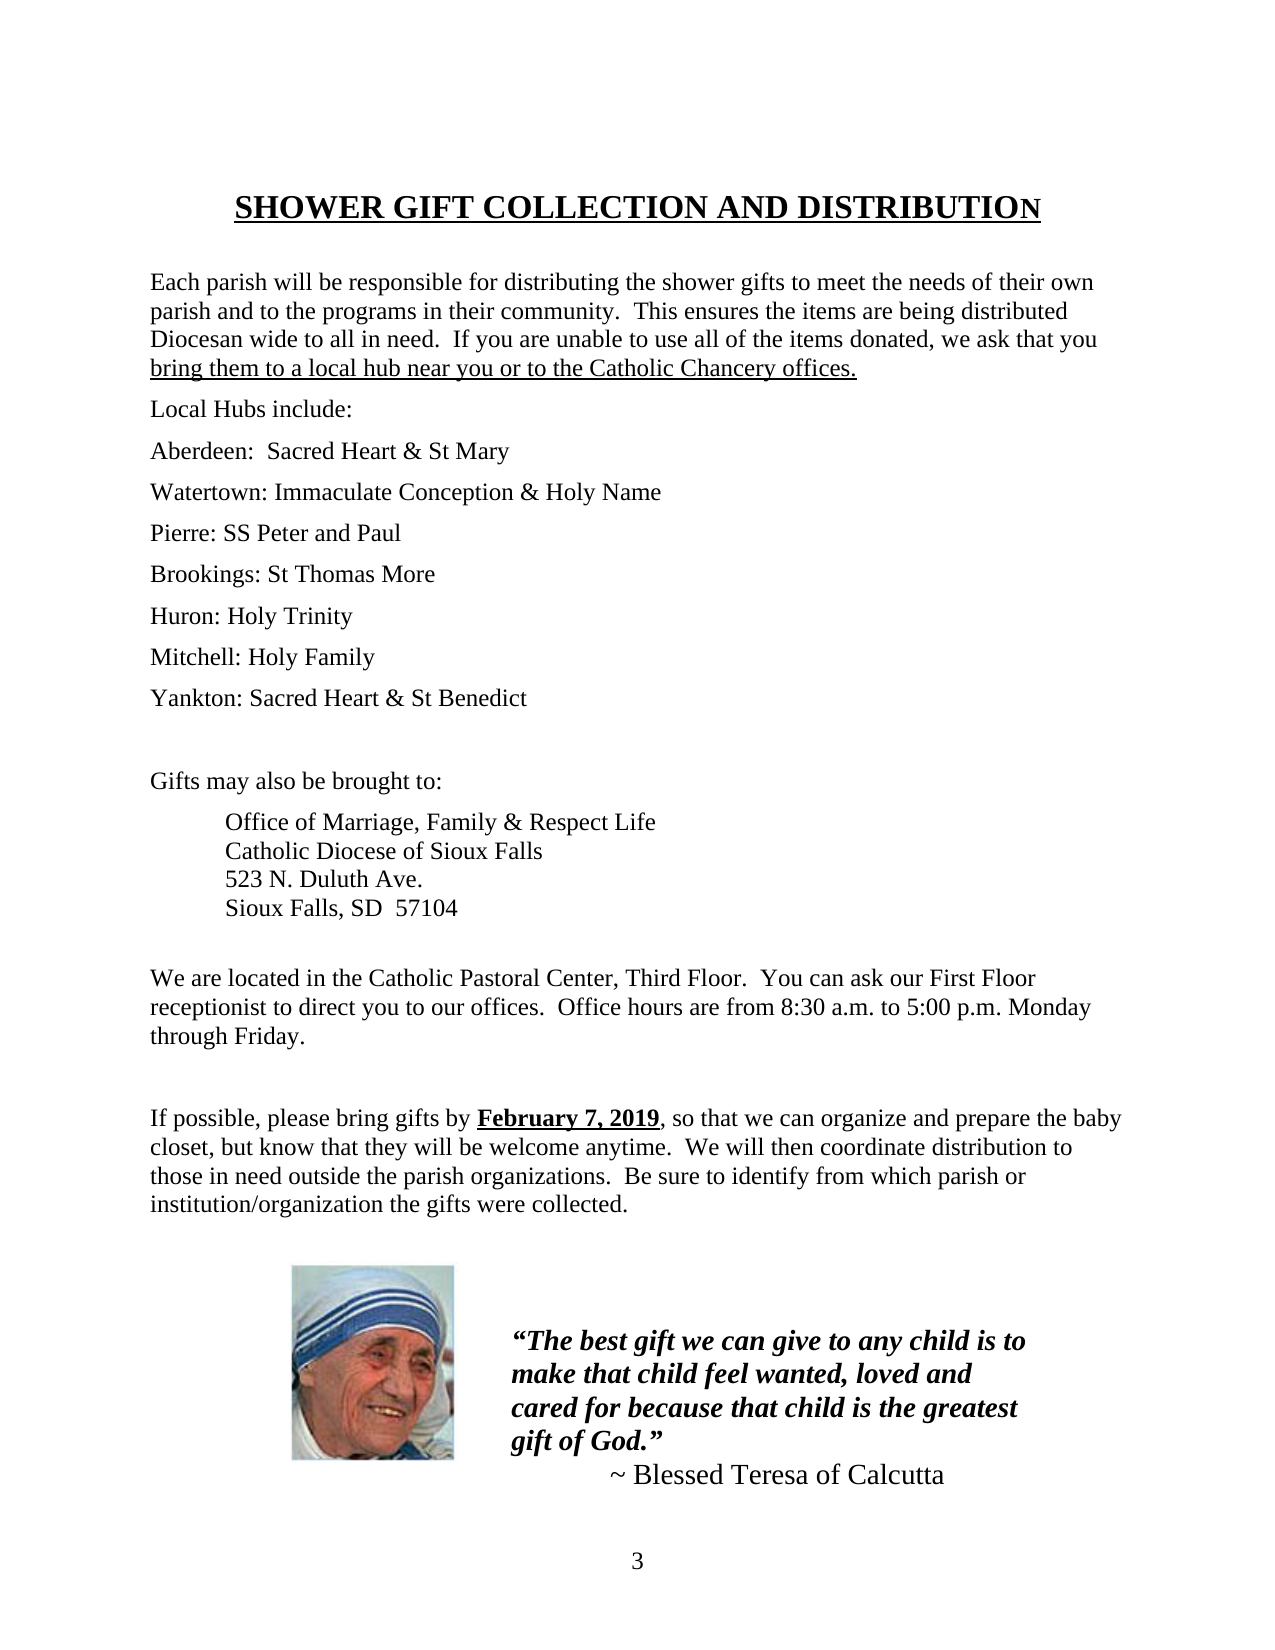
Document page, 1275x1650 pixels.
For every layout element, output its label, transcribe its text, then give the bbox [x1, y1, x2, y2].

text Each parish will be responsible for distributing the shower gifts to meet the needs of their own parish and to the programs in their community. This ensures the items are being distributed Diocesan wide to all in need. If you are unable to use all of the items donated, we ask that you bring them to a local hub near you or to the Catholic Chancery offices. [150, 267, 1125, 382]
text Watertown: Immaculate Conception & Holy Name [150, 477, 1125, 506]
text 523 N. Duluth Ave. [150, 864, 1125, 893]
text Yankton: Sacred Heart & St Benedict [150, 683, 1125, 712]
text Local Hubs include: [150, 394, 1125, 423]
text Catholic Diocese of Sioux Falls [150, 836, 1125, 864]
text SHOWER GIFT COLLECTION AND DISTRIBUTION [150, 187, 1125, 226]
picture [289, 1261, 459, 1465]
text We are located in the Catholic Pastoral Center, Third Floor. You can ask our First Floor receptionist to direct you to our offices. Office hours are from 8:30 a.m. to 5:00 p.m. Monday through Friday. [150, 963, 1125, 1049]
text If possible, please bring gifts by February 7, 2019, so that we can organize and prepare the baby closet, but know that they will be welcome anytime. We will then coordinate distribution to those in need outside the parish organizations. Be sure to identify from which parish or institution/organization the gifts were collected. [150, 1103, 1125, 1218]
text Mitchell: Holy Family [150, 642, 1125, 671]
text Pierre: SS Peter and Paul [150, 518, 1125, 547]
text Huron: Holy Trinity [150, 601, 1125, 629]
text Office of Marriage, Family & Respect Life [150, 807, 1125, 836]
text Sioux Falls, SD 57104 [150, 893, 1125, 922]
text Gifts may also be brought to: [150, 766, 1125, 794]
text Brookings: St Thomas More [150, 559, 1125, 588]
text Aberdeen: Sacred Heart & St Mary [150, 436, 1125, 464]
